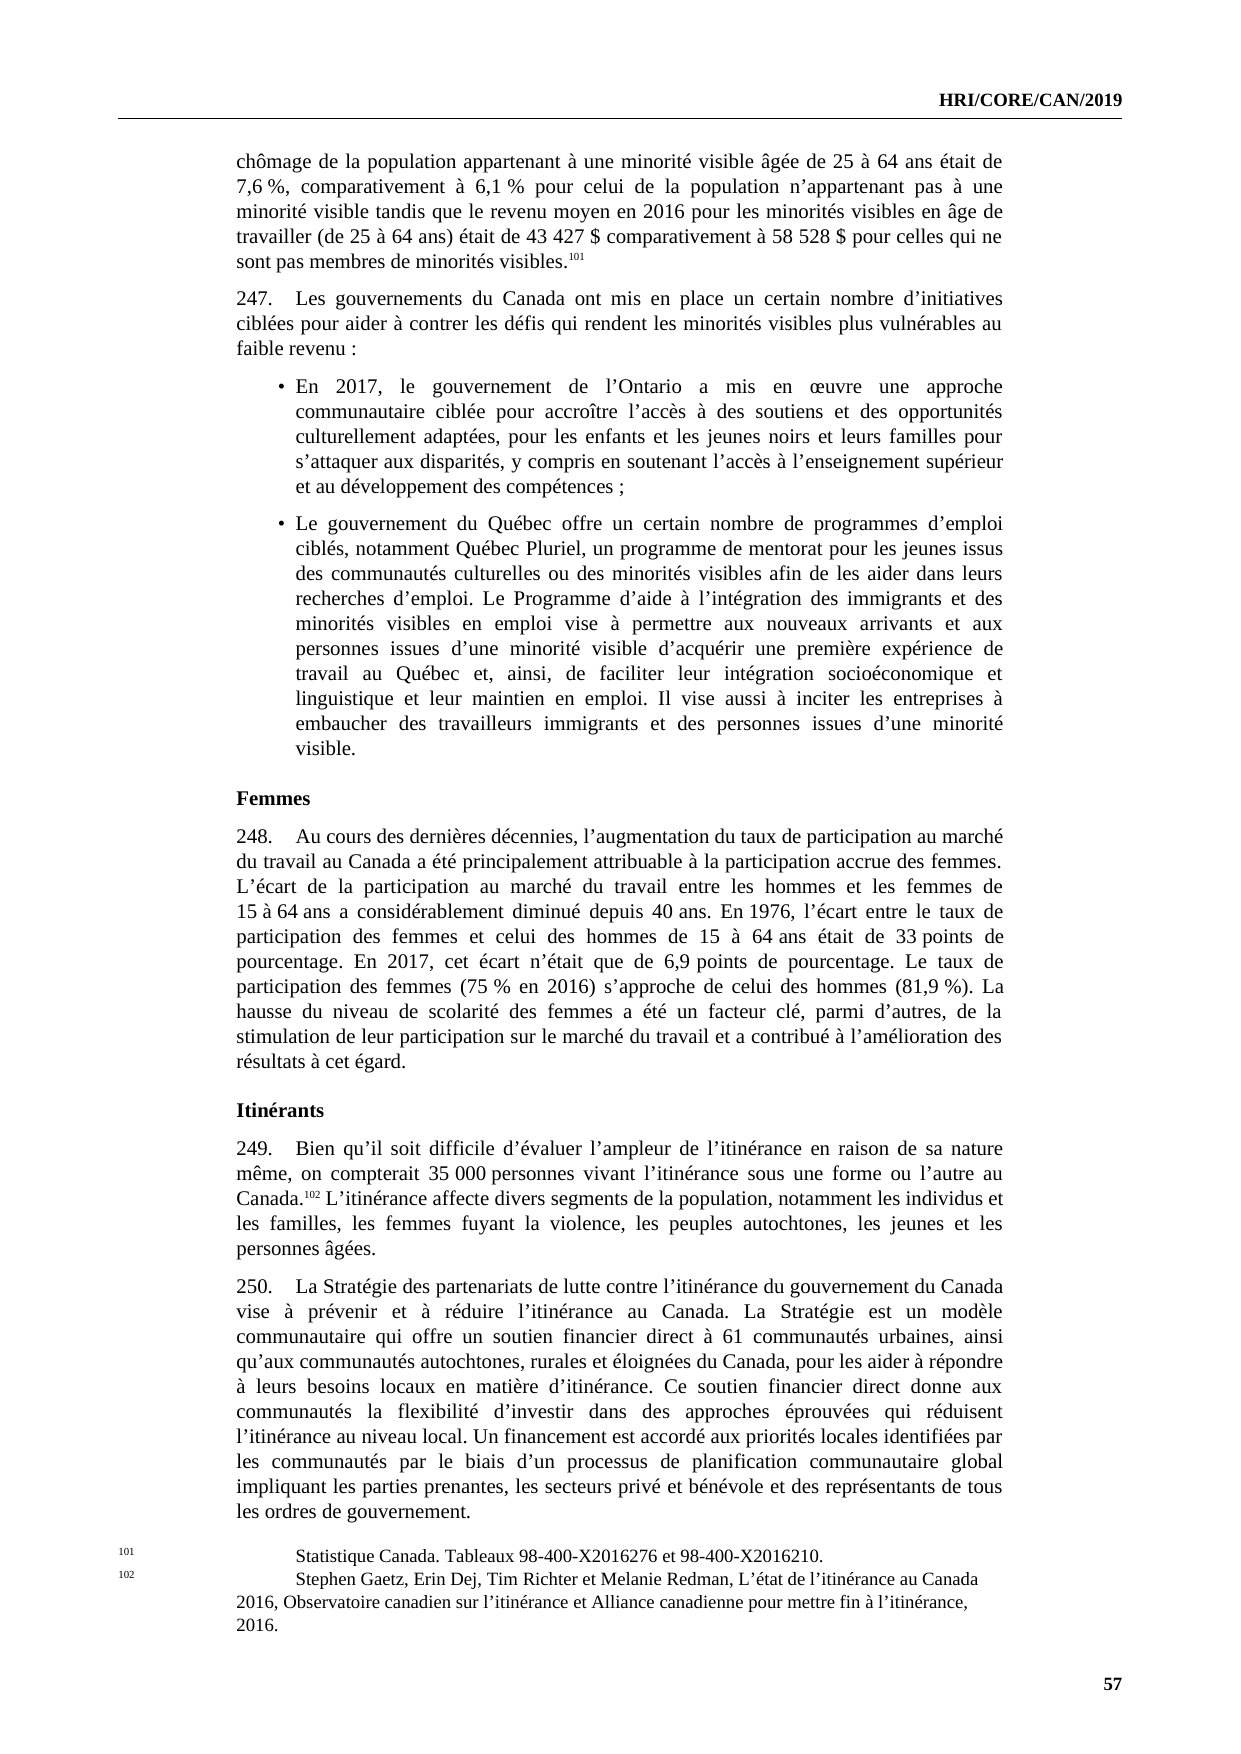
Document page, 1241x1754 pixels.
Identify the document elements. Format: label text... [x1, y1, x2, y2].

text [236, 148, 1004, 273]
text 249. Bien qu’il soit difficile d’évaluer l’ampleur de l’itinérance en raison de sa nature même, on compterait 35 000 personnes vivant l’itinérance sous une forme ou l’autre au Canada. L’itinérance affecte divers segments de la population, notamment les individus et les familles, les femmes fuyant la violence, les peuples autochtones, les jeunes et les personnes âgées. [236, 1135, 1004, 1260]
text Itinérants [118, 1098, 1004, 1123]
text 248. Au cours des dernières décennies, l’augmentation du taux de participation au marché du travail au Canada a été principalement attribuable à la participation accrue des femmes. L’écart de la participation au marché du travail entre les hommes et les femmes de 15 à 64 ans a considérablement diminué depuis 40 ans. En 1976, l’écart entre le taux de participation des femmes et celui des hommes de 15 à 64 ans était de 33 points de pourcentage. En 2017, cet écart n’était que de 6,9 points de pourcentage. Le taux de participation des femmes (75 % en 2016) s’approche de celui des hommes (81,9 %). La hausse du niveau de scolarité des femmes a été un facteur clé, parmi d’autres, de la stimulation de leur participation sur le marché du travail et a contribué à l’amélioration des résultats à cet égard. [236, 823, 1004, 1073]
list • En 2017, le gouvernement de l’Ontario a mis en œuvre une approche communautaire ciblée pour accroître l’accès à des soutiens et des opportunités culturellement adaptées, pour les enfants et les jeunes noirs et leurs familles pour s’attaquer aux disparités, y compris en soutenant l’accès à l’enseignement supérieur et au développement des compétences ; [278, 373, 1004, 498]
text 247. Les gouvernements du Canada ont mis en place un certain nombre d’initiatives ciblées pour aider à contrer les défis qui rendent les minorités visibles plus vulnérables au faible revenu : [236, 285, 1004, 360]
text 250. La Stratégie des partenariats de lutte contre l’itinérance du gouvernement du Canada vise à prévenir et à réduire l’itinérance au Canada. La Stratégie est un modèle communautaire qui offre un soutien financier direct à 61 communautés urbaines, ainsi qu’aux communautés autochtones, rurales et éloignées du Canada, pour les aider à répondre à leurs besoins locaux en matière d’itinérance. Ce soutien financier direct donne aux communautés la flexibilité d’investir dans des approches éprouvées qui réduisent l’itinérance au niveau local. Un financement est accordé aux priorités locales identifiées par les communautés par le biais d’un processus de planification communautaire global impliquant les parties prenantes, les secteurs privé et bénévole et des représentants de tous les ordres de gouvernement. [236, 1273, 1004, 1523]
text Femmes [118, 785, 1004, 810]
list • Le gouvernement du Québec offre un certain nombre de programmes d’emploi ciblés, notamment Québec Pluriel, un programme de mentorat pour les jeunes issus des communautés culturelles ou des minorités visibles afin de les aider dans leurs recherches d’emploi. Le Programme d’aide à l’intégration des immigrants et des minorités visibles en emploi vise à permettre aux nouveaux arrivants et aux personnes issues d’une minorité visible d’acquérir une première expérience de travail au Québec et, ainsi, de faciliter leur intégration socioéconomique et linguistique et leur maintien en emploi. Il vise aussi à inciter les entreprises à embaucher des travailleurs immigrants et des personnes issues d’une minorité visible. [278, 510, 1004, 760]
